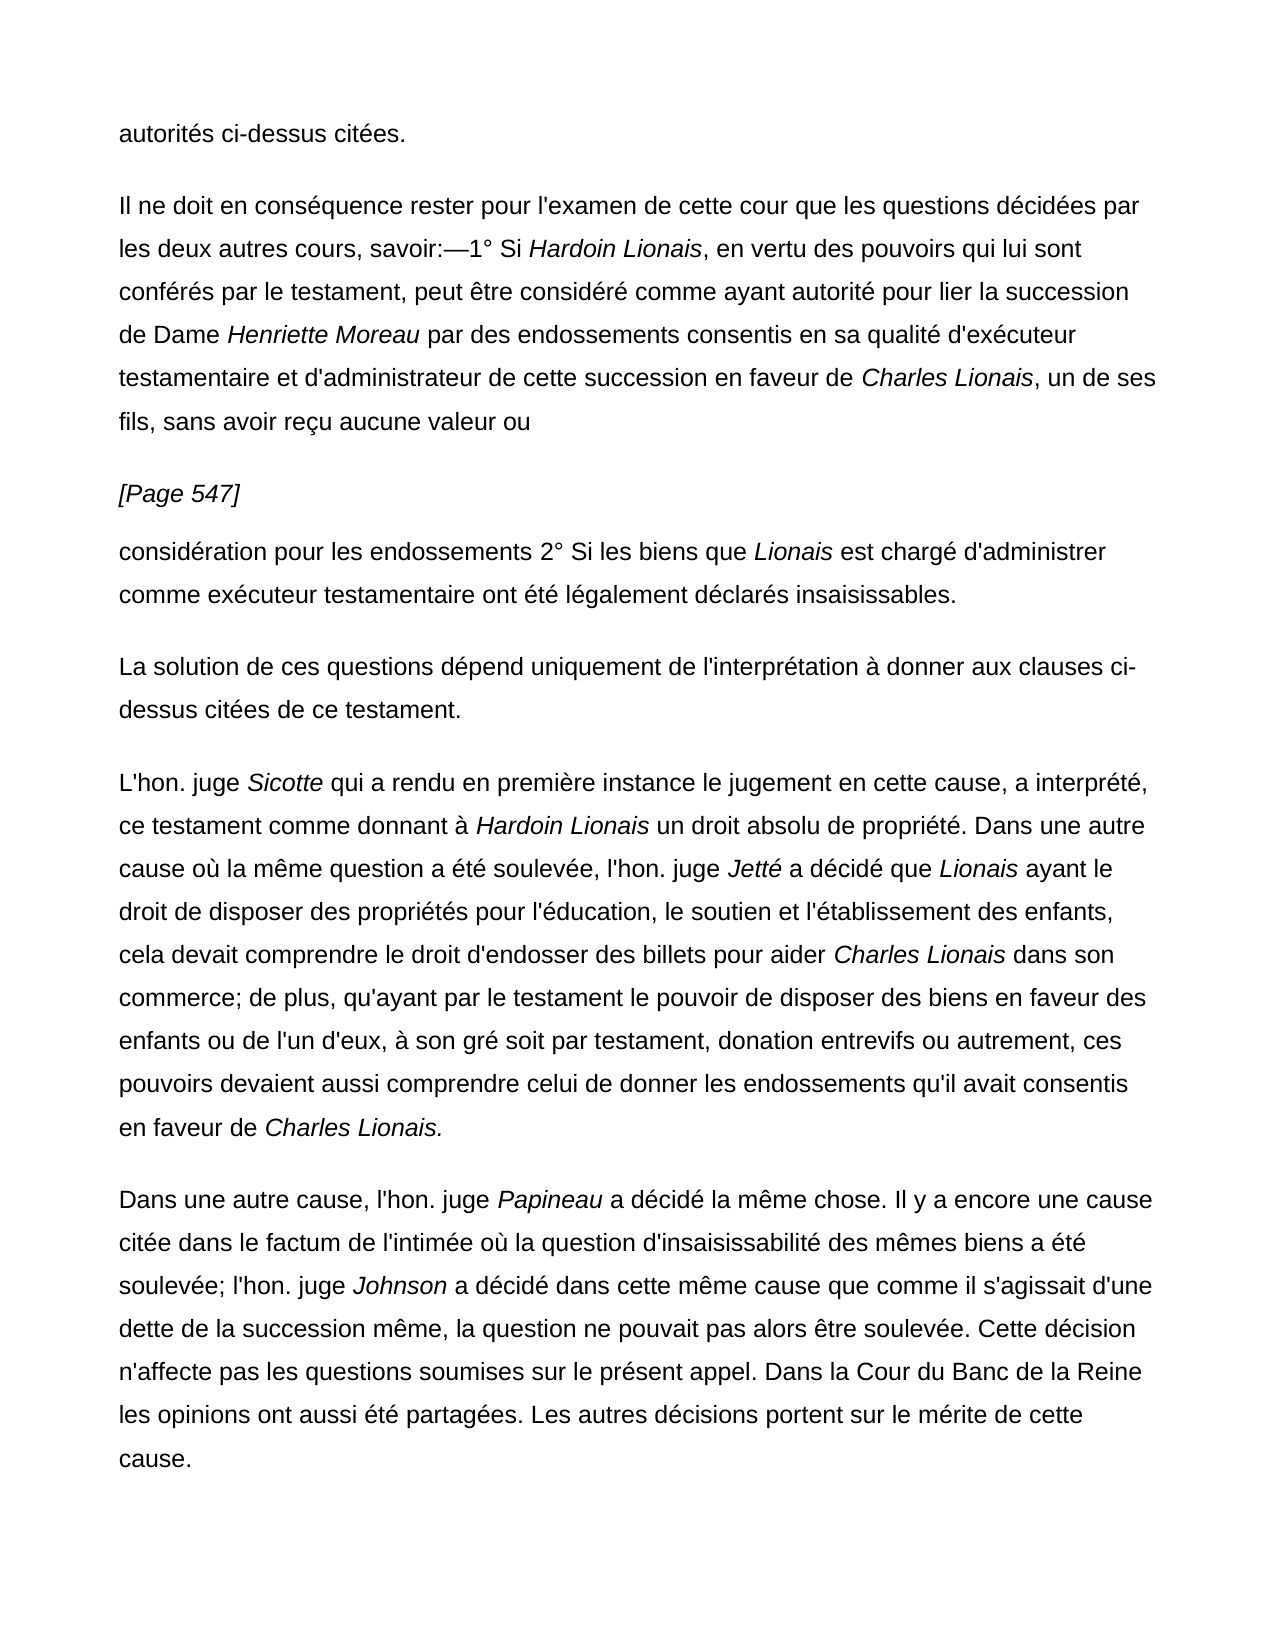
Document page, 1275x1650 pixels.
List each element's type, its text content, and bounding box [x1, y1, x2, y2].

text La solution de ces questions dépend uniquement de l'interprétation à donner aux clauses ci-dessus citées de ce testament. [118, 652, 1156, 724]
text Dans une autre cause, l'hon. juge Papineau a décidé la même chose. Il y a encore une cause citée dans le factum de l'intimée où la question d'insaisissabilité des mêmes biens a été soulevée; l'hon. juge Johnson a décidé dans cette même cause que comme il s'agissait d'une dette de la succession même, la question ne pouvait pas alors être soulevée. Cette décision n'affecte pas les questions soumises sur le présent appel. Dans la Cour du Banc de la Reine les opinions ont aussi été partagées. Les autres décisions portent sur le mérite de cette cause. [118, 1185, 1156, 1472]
text L'hon. juge Sicotte qui a rendu en première instance le jugement en cette cause, a interprété, ce testament comme donnant à Hardoin Lionais un droit absolu de propriété. Dans une autre cause où la même question a été soulevée, l'hon. juge Jetté a décidé que Lionais ayant le droit de disposer des propriétés pour l'éducation, le soutien et l'établissement des enfants, cela devait comprendre le droit d'endosser des billets pour aider Charles Lionais dans son commerce; de plus, qu'ayant par le testament le pouvoir de disposer des biens en faveur des enfants ou de l'un d'eux, à son gré soit par testament, donation entrevifs ou autrement, ces pouvoirs devaient aussi comprendre celui de donner les endossements qu'il avait consentis en faveur de Charles Lionais. [118, 767, 1156, 1141]
text [Page 547] [118, 479, 1156, 507]
text Il ne doit en conséquence rester pour l'examen de cette cour que les questions décidées par les deux autres cours, savoir:—1° Si Hardoin Lionais, en vertu des pouvoirs qui lui sont conférés par le testament, peut être considéré comme ayant autorité pour lier la succession de Dame Henriette Moreau par des endossements consentis en sa qualité d'exécuteur testamentaire et d'administrateur de cette succession en faveur de Charles Lionais, un de ses fils, sans avoir reçu aucune valeur ou [118, 191, 1156, 435]
text considération pour les endossements 2° Si les biens que Lionais est chargé d'administrer comme exécuteur testamentaire ont été légalement déclarés insaisissables. [118, 537, 1156, 608]
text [118, 118, 1156, 147]
